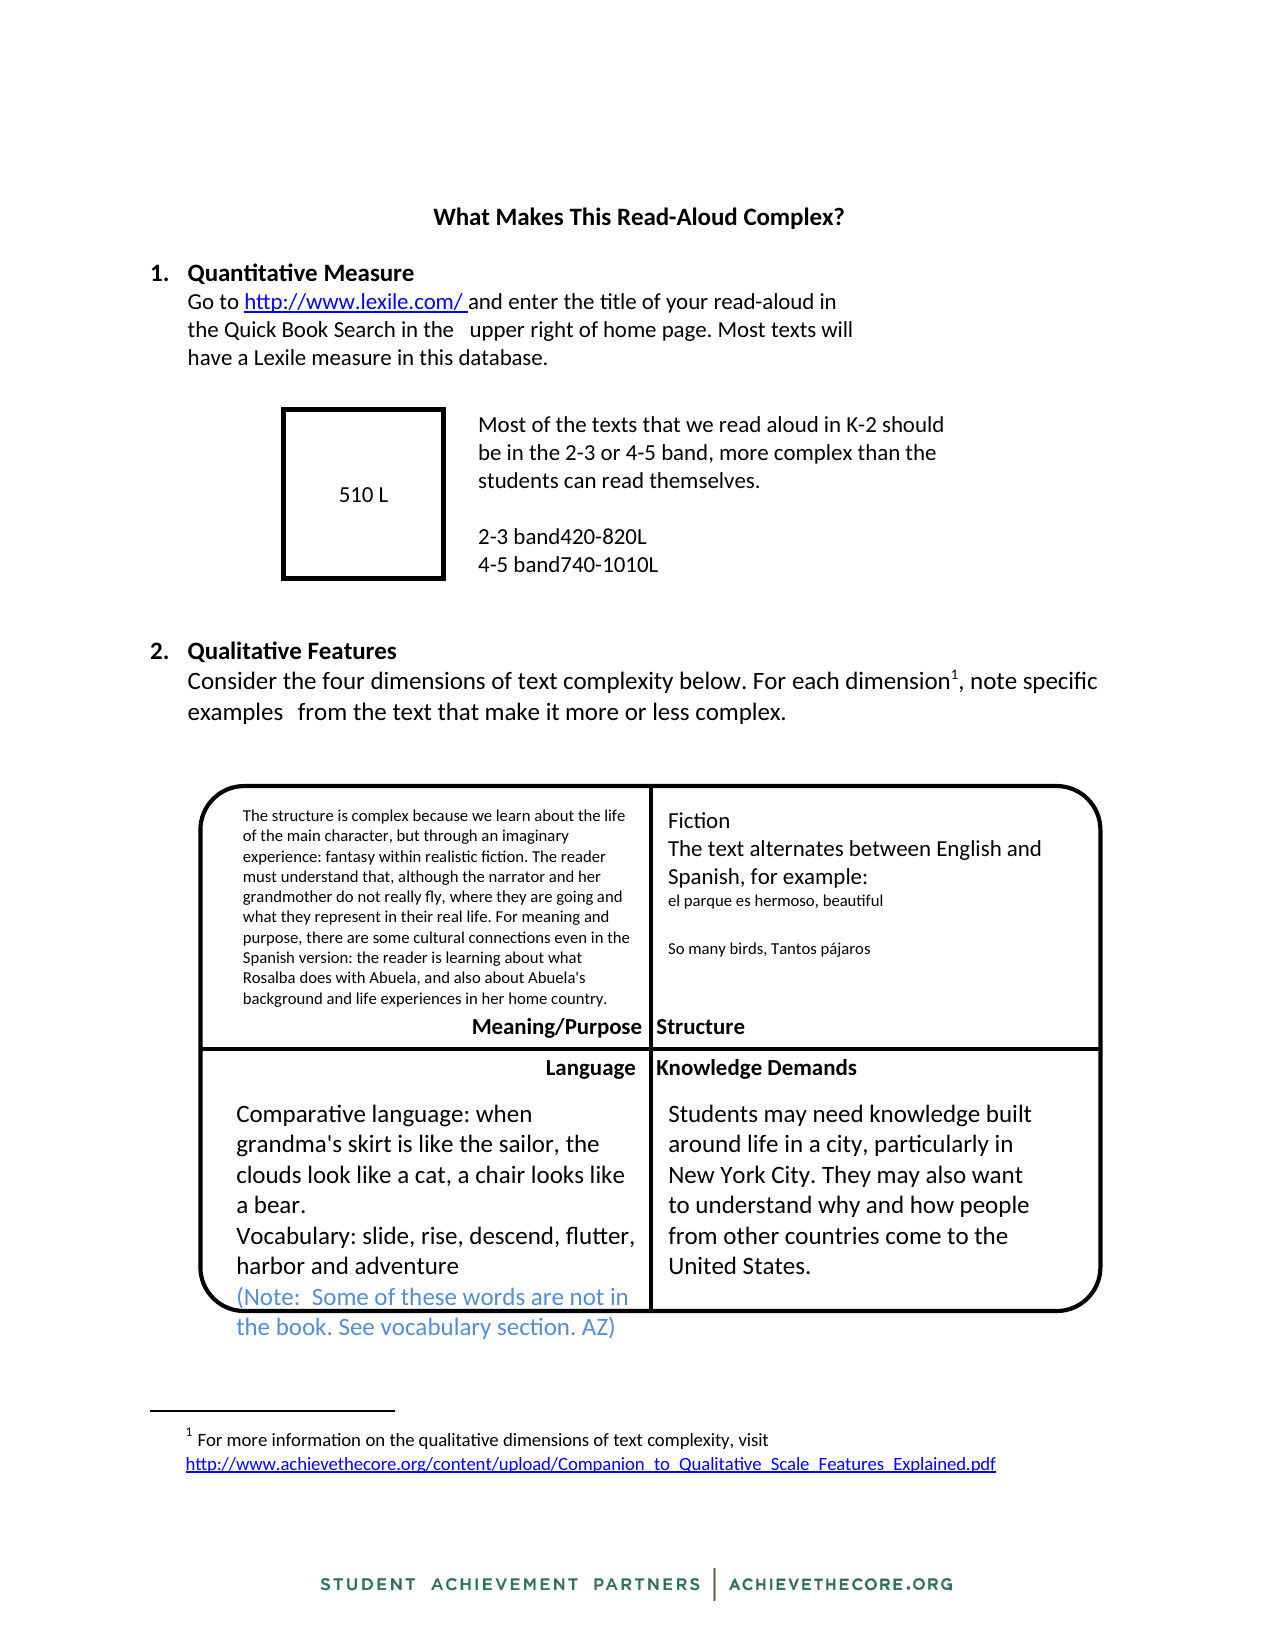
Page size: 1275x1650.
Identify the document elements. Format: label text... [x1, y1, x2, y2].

subtitle Consider the four dimensions of text complexity below. For each dimension, note specific examples from the text that make it more or less complex. [187, 665, 1125, 726]
subtitle What Makes This Read-Aloud Complex? [150, 201, 1125, 231]
list Quantitative Measure Go to http://www.lexile.com/ and enter the title of your read-aloud in the Quick Book Search in the upper right of home page. Most texts will have a Lexile measure in this database. [150, 257, 867, 635]
picture [306, 1563, 969, 1605]
subtitle Qualitative Features [150, 635, 1125, 665]
